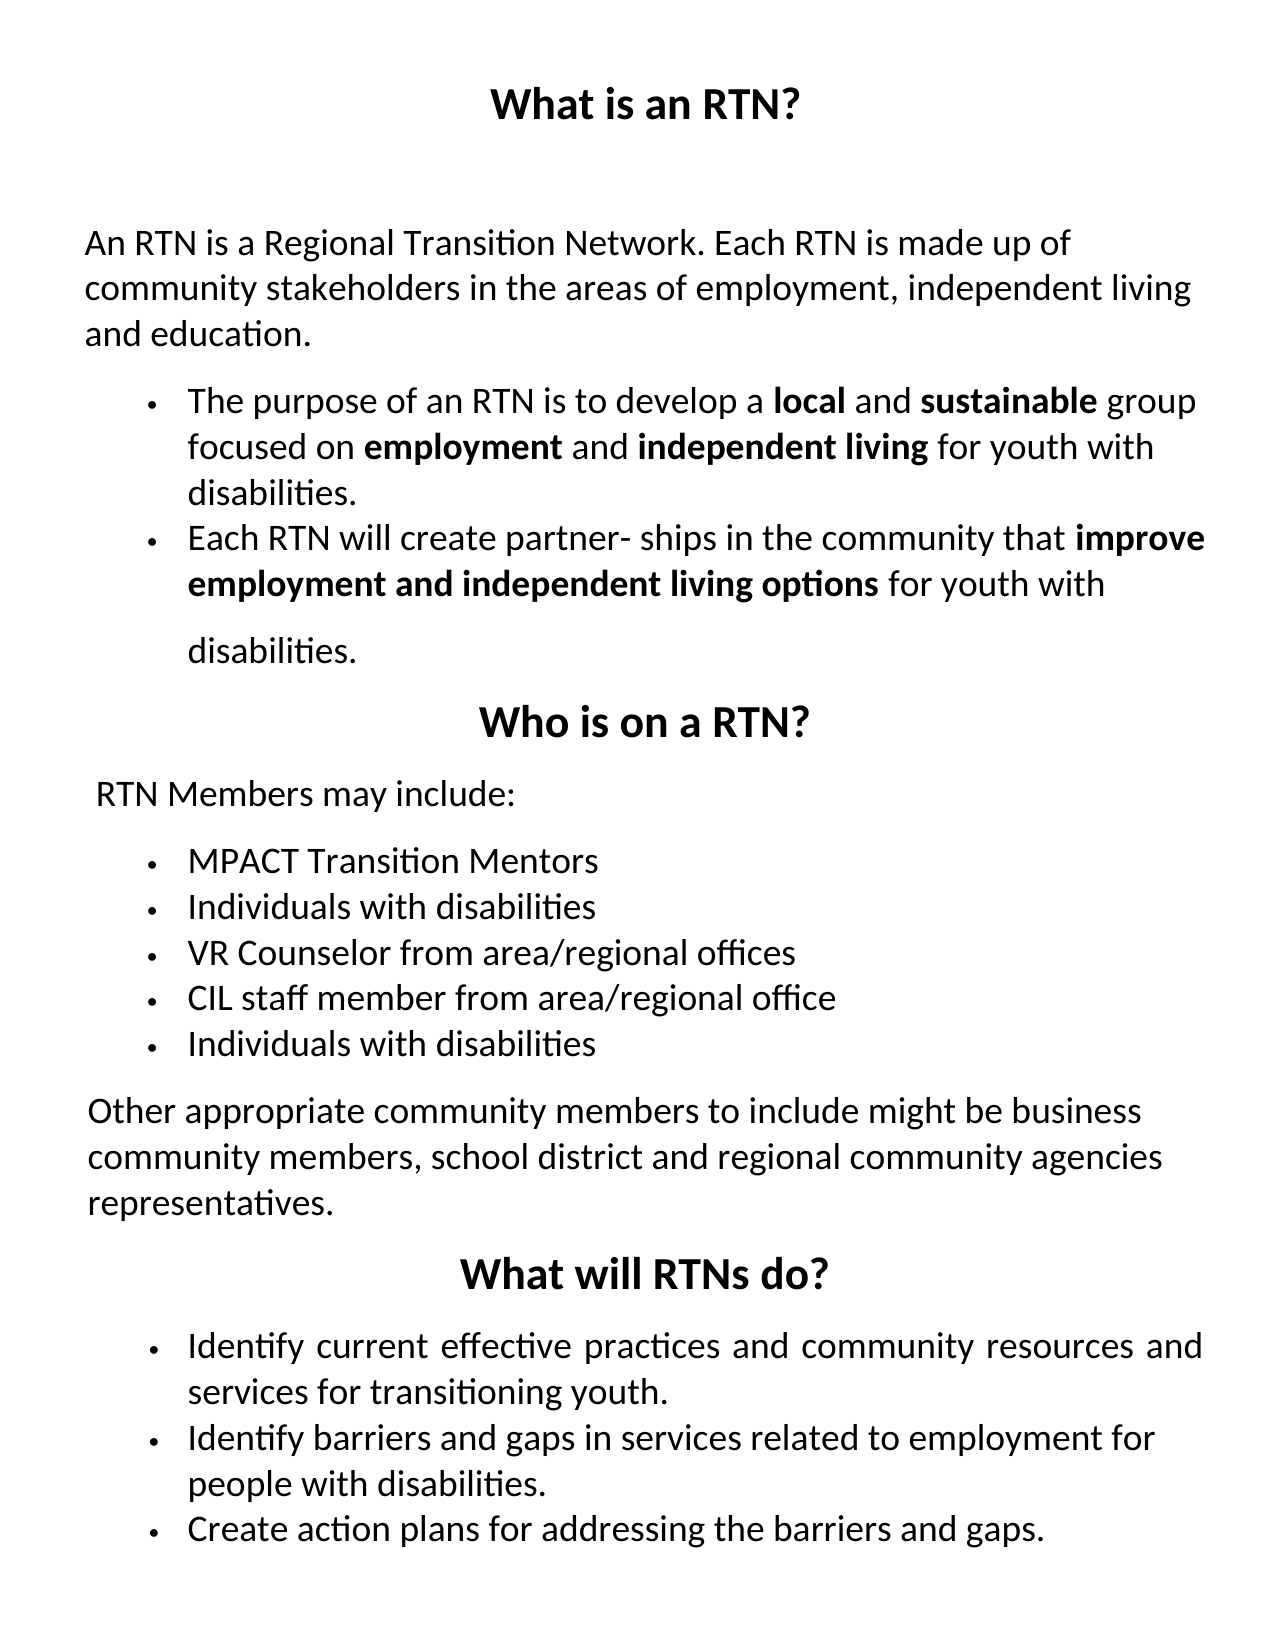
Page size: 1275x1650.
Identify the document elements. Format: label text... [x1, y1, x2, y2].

list VR Counselor from area/regional offices [148, 928, 1153, 974]
list Individuals with disabilities [148, 1020, 1202, 1066]
list Identify current effective practices and community resources and services for transitioning youth. [150, 1322, 1205, 1414]
text What is an RTN? [130, 75, 1160, 131]
list Identify barriers and gaps in services related to employment for people with disabilities. [150, 1414, 1207, 1505]
text What will RTNs do? [134, 1245, 1155, 1301]
list Individuals with disabilities [148, 883, 1202, 928]
text An RTN is a Regional Transition Network. Each RTN is made up of community stakeholders in the areas of employment, independent living and education. [84, 218, 1207, 356]
text Other appropriate community members to include might be business community members, school district and regional community agencies representatives. [87, 1087, 1190, 1224]
text RTN Members may include: [87, 770, 1202, 816]
list The purpose of an RTN is to develop a local and sustainable group focused on employment and independent living for youth with disabilities. [148, 377, 1207, 514]
list MPACT Transition Mentors [148, 837, 1202, 883]
list Each RTN will create partner- ships in the community that improve employment and independent living options for youth with [148, 514, 1207, 606]
text Who is on a RTN? [152, 693, 1137, 749]
text disabilities. [187, 627, 1202, 673]
list Create action plans for addressing the barriers and gaps. [150, 1505, 1197, 1551]
list CIL staff member from area/regional office [148, 974, 1191, 1020]
